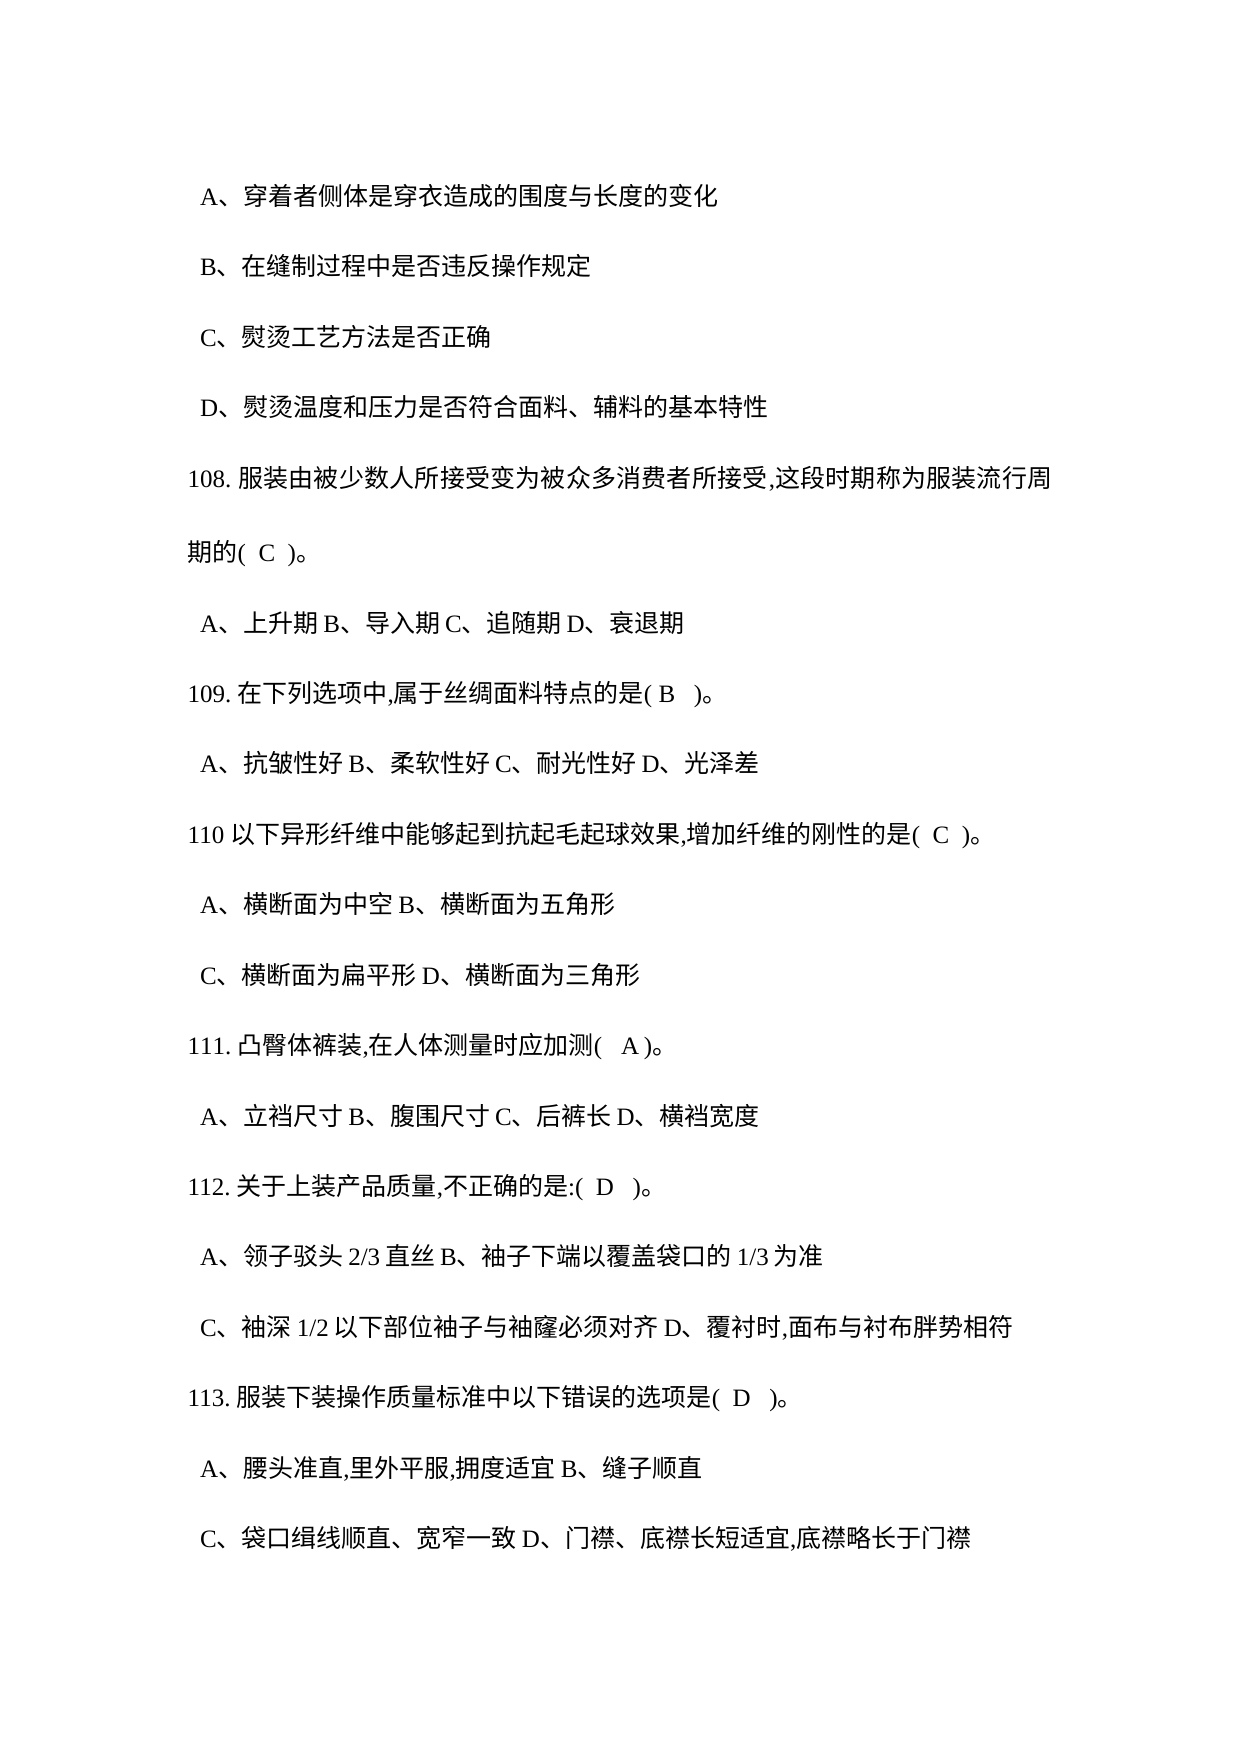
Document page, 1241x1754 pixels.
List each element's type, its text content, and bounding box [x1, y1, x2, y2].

text 110 以下异形纤维中能够起到抗起毛起球效果,增加纤维的刚性的是( C )。 [187, 800, 1053, 865]
text A、领子驳头2/3直丝B、袖子下端以覆盖袋口的1/3为准 [187, 1222, 1053, 1287]
text 108. 服装由被少数人所接受变为被众多消费者所接受,这段时期称为服装流行周期的( C )。 [187, 444, 1053, 583]
text C、袋口缉线顺直、宽窄一致D、门襟、底襟长短适宜,底襟略长于门襟 [187, 1504, 1053, 1569]
text D、熨烫温度和压力是否符合面料、辅料的基本特性 [187, 373, 1053, 438]
text A、腰头准直,里外平服,拥度适宜B、缝子顺直 [187, 1434, 1053, 1499]
text B、在缝制过程中是否违反操作规定 [187, 232, 1053, 297]
text 112. 关于上装产品质量,不正确的是:( D )。 [187, 1152, 1053, 1217]
text A、穿着者侧体是穿衣造成的围度与长度的变化 [187, 162, 1053, 227]
text 111. 凸臀体裤装,在人体测量时应加测( A )。 [187, 1011, 1053, 1076]
text A、立裆尺寸B、腹围尺寸C、后裤长D、横裆宽度 [187, 1082, 1053, 1147]
text A、横断面为中空B、横断面为五角形 [187, 870, 1053, 935]
text 109. 在下列选项中,属于丝绸面料特点的是( B )。 [187, 659, 1053, 724]
text A、抗皱性好B、柔软性好C、耐光性好D、光泽差 [187, 729, 1053, 794]
text A、上升期B、导入期C、追随期D、衰退期 [187, 589, 1053, 654]
text C、熨烫工艺方法是否正确 [187, 303, 1053, 368]
text C、横断面为扁平形D、横断面为三角形 [187, 941, 1053, 1006]
text 113. 服装下装操作质量标准中以下错误的选项是( D )。 [187, 1363, 1053, 1428]
text C、袖深1/2以下部位袖子与袖窿必须对齐D、覆衬时,面布与衬布胖势相符 [187, 1293, 1053, 1358]
